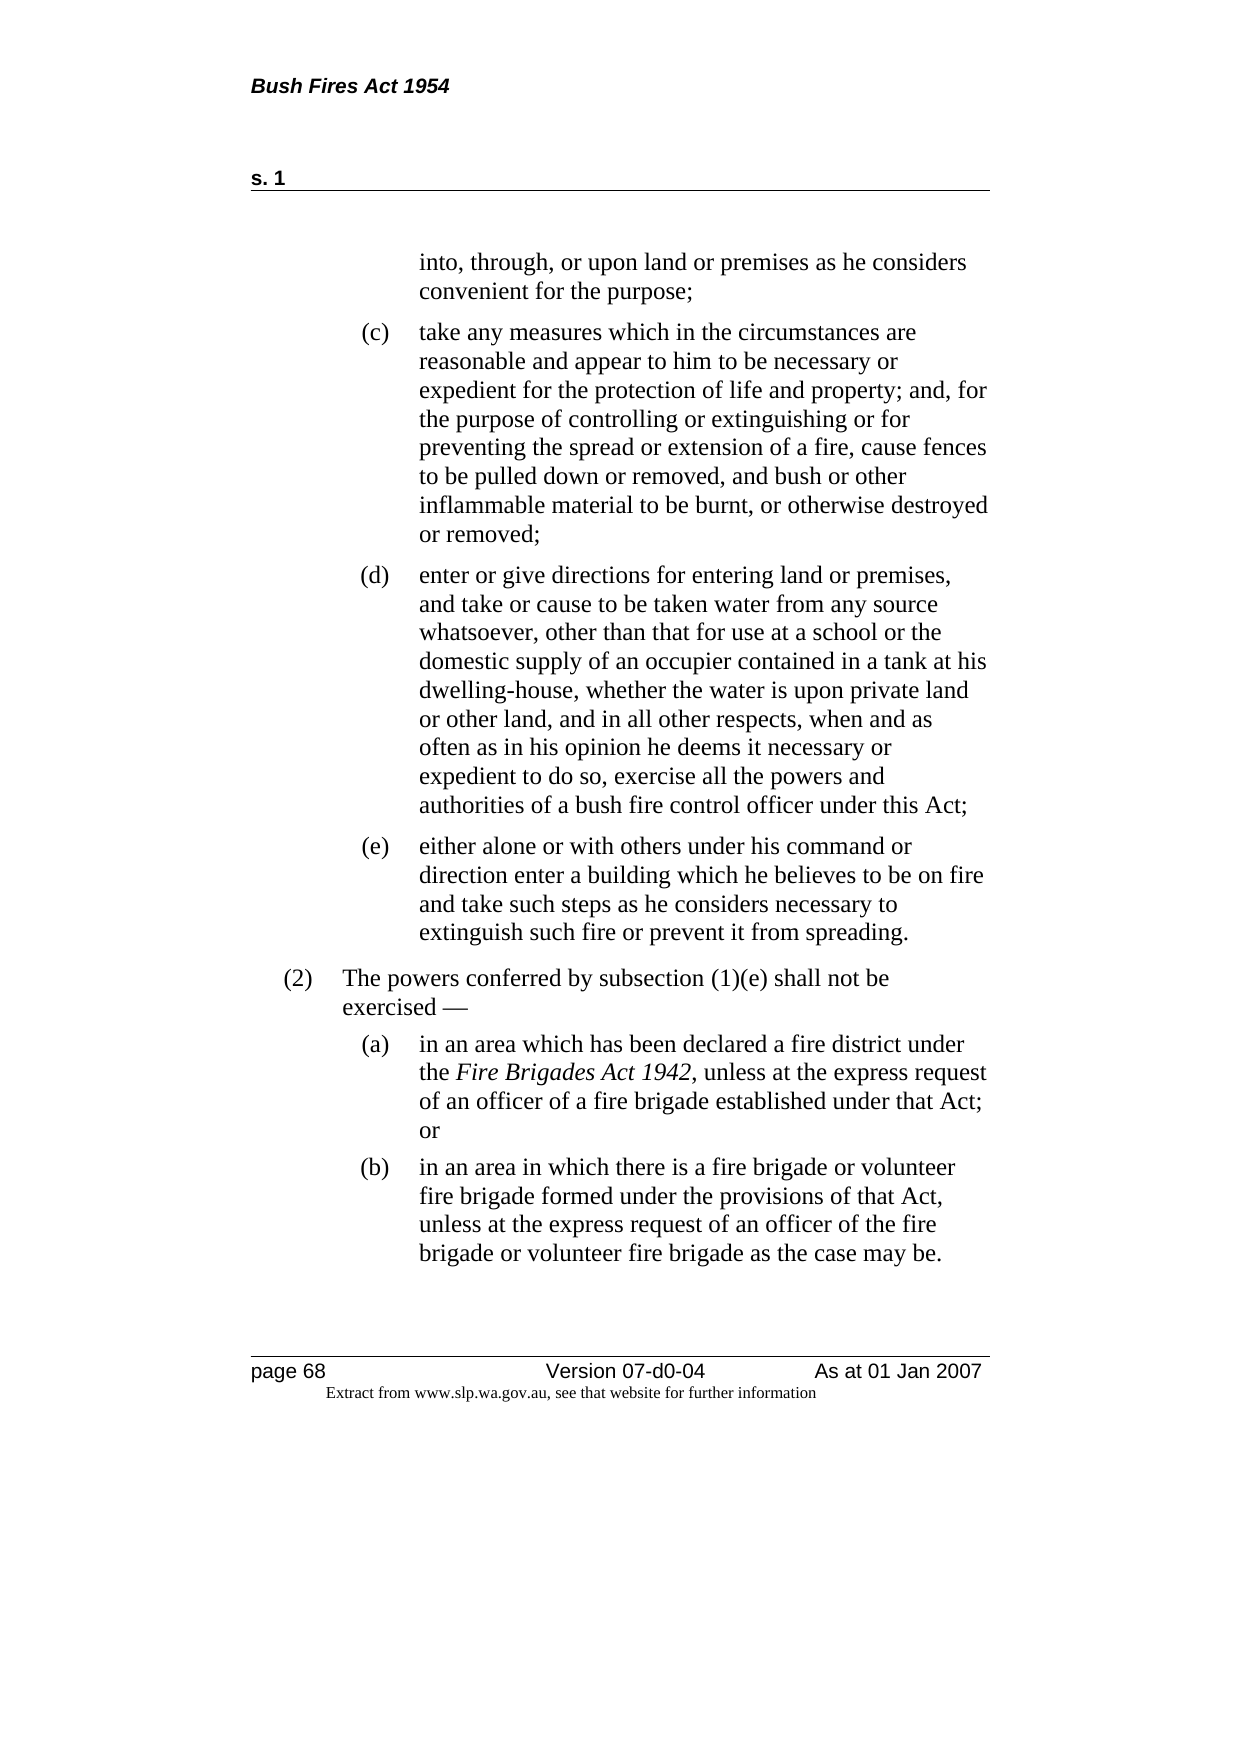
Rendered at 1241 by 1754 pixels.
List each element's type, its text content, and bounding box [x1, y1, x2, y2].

text (2) The powers conferred by subsection (1)(e) shall not be exercised — [251, 963, 990, 1020]
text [251, 247, 990, 305]
text (e) either alone or with others under his command or direction enter a building which he believes to be on fire and take such steps as he considers necessary to extinguish such fire or prevent it from spreading. [251, 831, 990, 946]
text (c) take any measures which in the circumstances are reasonable and appear to him to be necessary or expedient for the protection of life and property; and, for the purpose of controlling or extinguishing or for preventing the spread or extension of a fire, cause fences to be pulled down or removed, and bush or other inflammable material to be burnt, or otherwise destroyed or removed; [251, 317, 990, 547]
text (b) in an area in which there is a fire brigade or volunteer fire brigade formed under the provisions of that Act, unless at the express request of an officer of the fire brigade or volunteer fire brigade as the case may be. [251, 1152, 990, 1267]
text (d) enter or give directions for entering land or premises, and take or cause to be taken water from any source whatsoever, other than that for use at a school or the domestic supply of an occupier contained in a tank at his dwelling-house, whether the water is upon private land or other land, and in all other respects, when and as often as in his opinion he deems it necessary or expedient to do so, exercise all the powers and authorities of a bush fire control officer under this Act; [251, 560, 990, 819]
text (a) in an area which has been declared a fire district under the Fire Brigades Act 1942, unless at the express request of an officer of a fire brigade established under that Act; or [251, 1029, 990, 1144]
